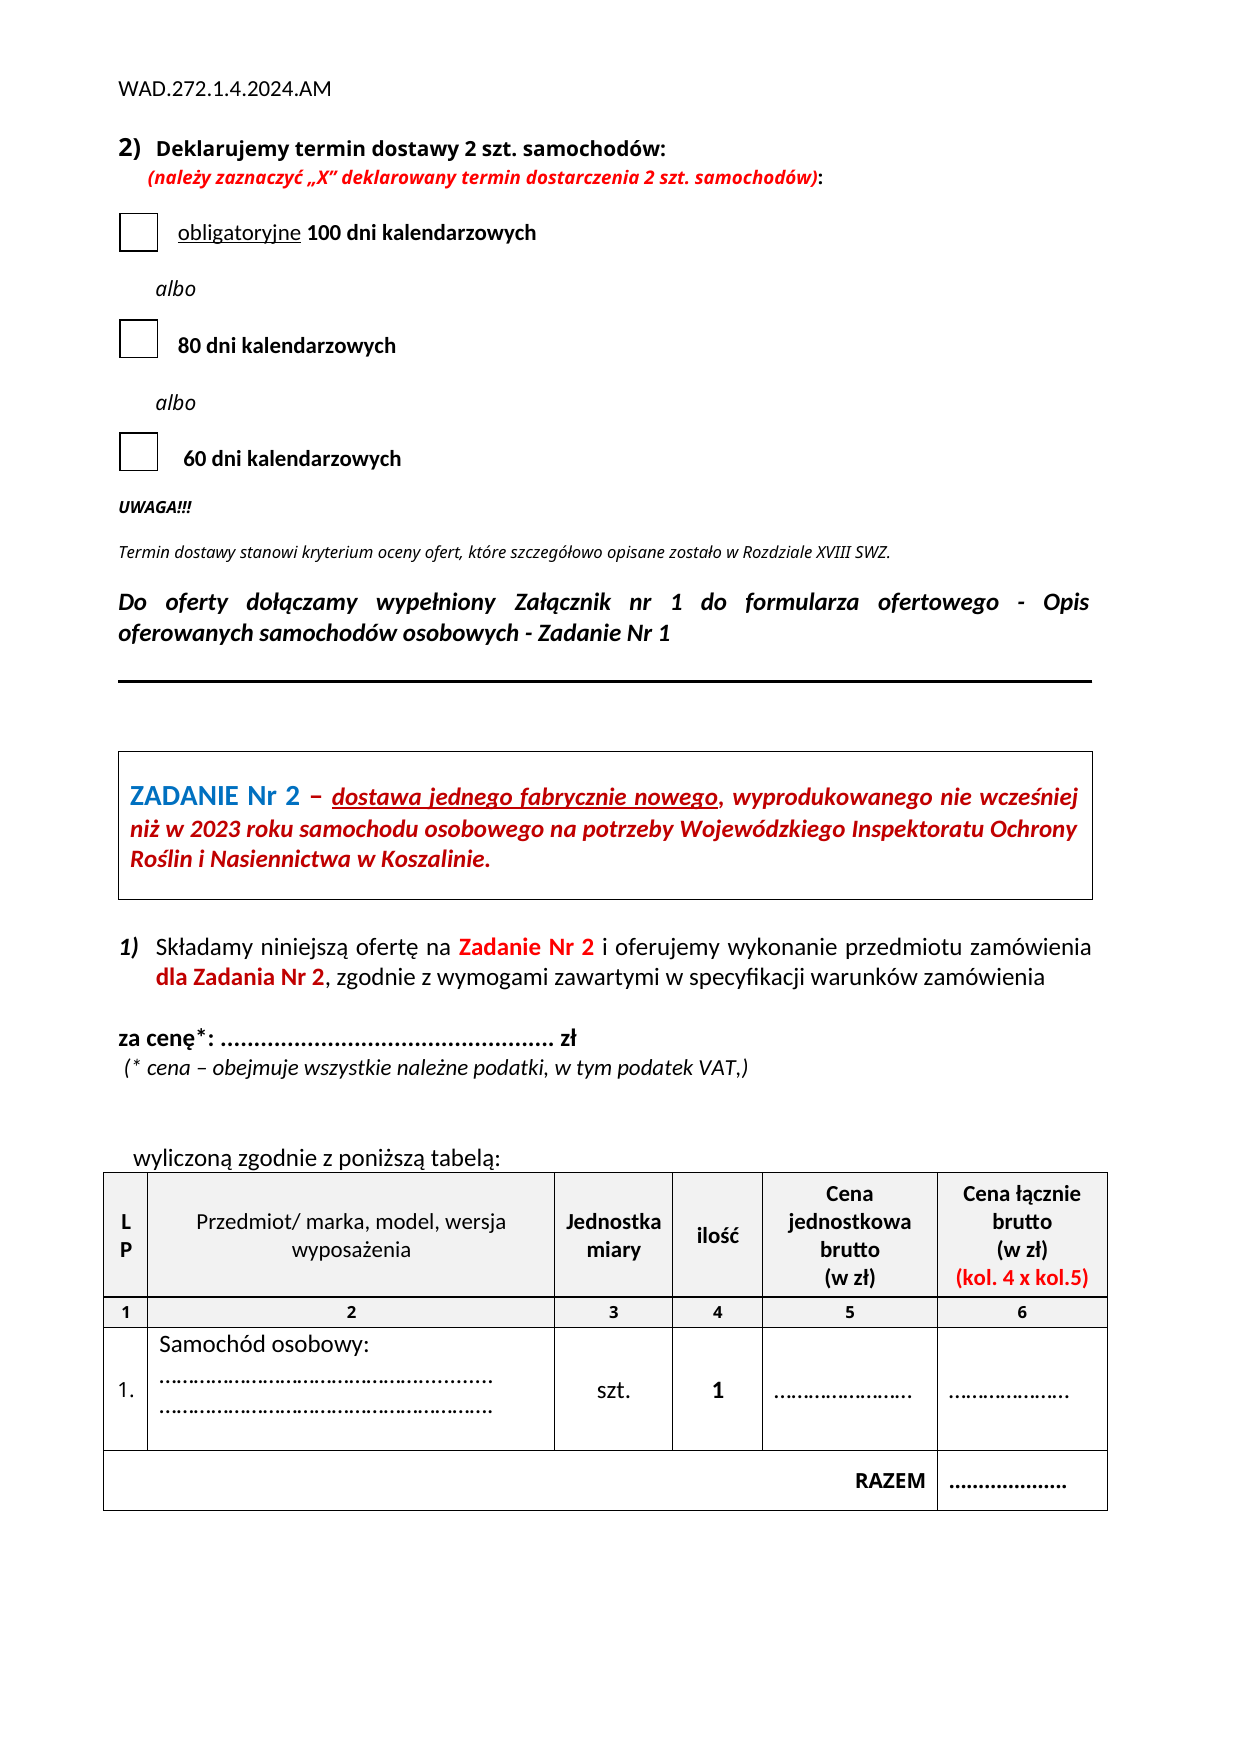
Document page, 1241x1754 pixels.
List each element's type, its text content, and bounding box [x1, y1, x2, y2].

text albo [155, 274, 1081, 303]
table_cell RAZEM [104, 1451, 937, 1510]
text 80 dni kalendarzowych [118, 331, 1092, 359]
table_header ZADANIE Nr 2 – dostawa jednego fabrycznie nowego, wyprodukowanego nie wcześniej niż w 2023 roku samochodu osobowego na potrzeby Wojewódzkiego Inspektoratu Ochrony Roślin i Nasiennictwa w Koszalinie. [119, 752, 1092, 899]
text 60 dni kalendarzowych [118, 444, 1092, 473]
table_cell 1 [673, 1328, 762, 1450]
table_cell ………………… [938, 1328, 1107, 1450]
text wyliczoną zgodnie z poniższą tabelą: [133, 1142, 1092, 1172]
table_cell Samochód osobowy: ………………………………………............ …………………………………………………. [148, 1328, 554, 1450]
table_cell 1 [104, 1298, 147, 1327]
text za cenę*: .................................................. zł [118, 1022, 1092, 1053]
table_header ilość [673, 1173, 762, 1296]
text Do oferty dołączamy wypełniony Załącznik nr 1 do formularza ofertowego - Opis oferowanych samochodów osobowych - Zadanie Nr 1 [118, 586, 1092, 647]
table_cell 1. [104, 1328, 147, 1450]
table_cell …………………… [763, 1328, 937, 1450]
text (należy zaznaczyć „X” deklarowany termin dostarczenia 2 szt. samochodów): [148, 164, 1092, 189]
text UWAGA!!! [118, 495, 1092, 518]
table_cell szt. [555, 1328, 672, 1450]
table_cell 5 [763, 1298, 937, 1327]
text obligatoryjne 100 dni kalendarzowych [158, 218, 1092, 246]
text albo [155, 388, 1081, 416]
list Deklarujemy termin dostawy 2 szt. samochodów: [118, 130, 1092, 164]
table_header Cena jednostkowa brutto (w zł) [763, 1173, 937, 1296]
table_cell 2 [148, 1298, 554, 1327]
text (* cena – obejmuje wszystkie należne podatki, w tym podatek VAT,) [118, 1053, 1092, 1081]
table_header Cena łącznie brutto (w zł) (kol. 4 x kol.5) [938, 1173, 1107, 1296]
table_cell ……………….. [938, 1451, 1107, 1510]
table_header Przedmiot/ marka, model, wersja wyposażenia [148, 1173, 554, 1296]
text Termin dostawy stanowi kryterium oceny ofert, które szczegółowo opisane zostało w Rozdziale XVIII SWZ. [118, 541, 1092, 563]
table_cell 4 [673, 1298, 762, 1327]
list Składamy niniejszą ofertę na Zadanie Nr 2 i oferujemy wykonanie przedmiotu zamówienia dla Zadania Nr 2, zgodnie z wymogami zawartymi w specyfikacji warunków zamówienia [118, 931, 1092, 992]
table_header LP [104, 1173, 147, 1296]
table_cell 6 [938, 1298, 1107, 1327]
table_header Jednostka miary [555, 1173, 672, 1296]
table_cell 3 [555, 1298, 672, 1327]
